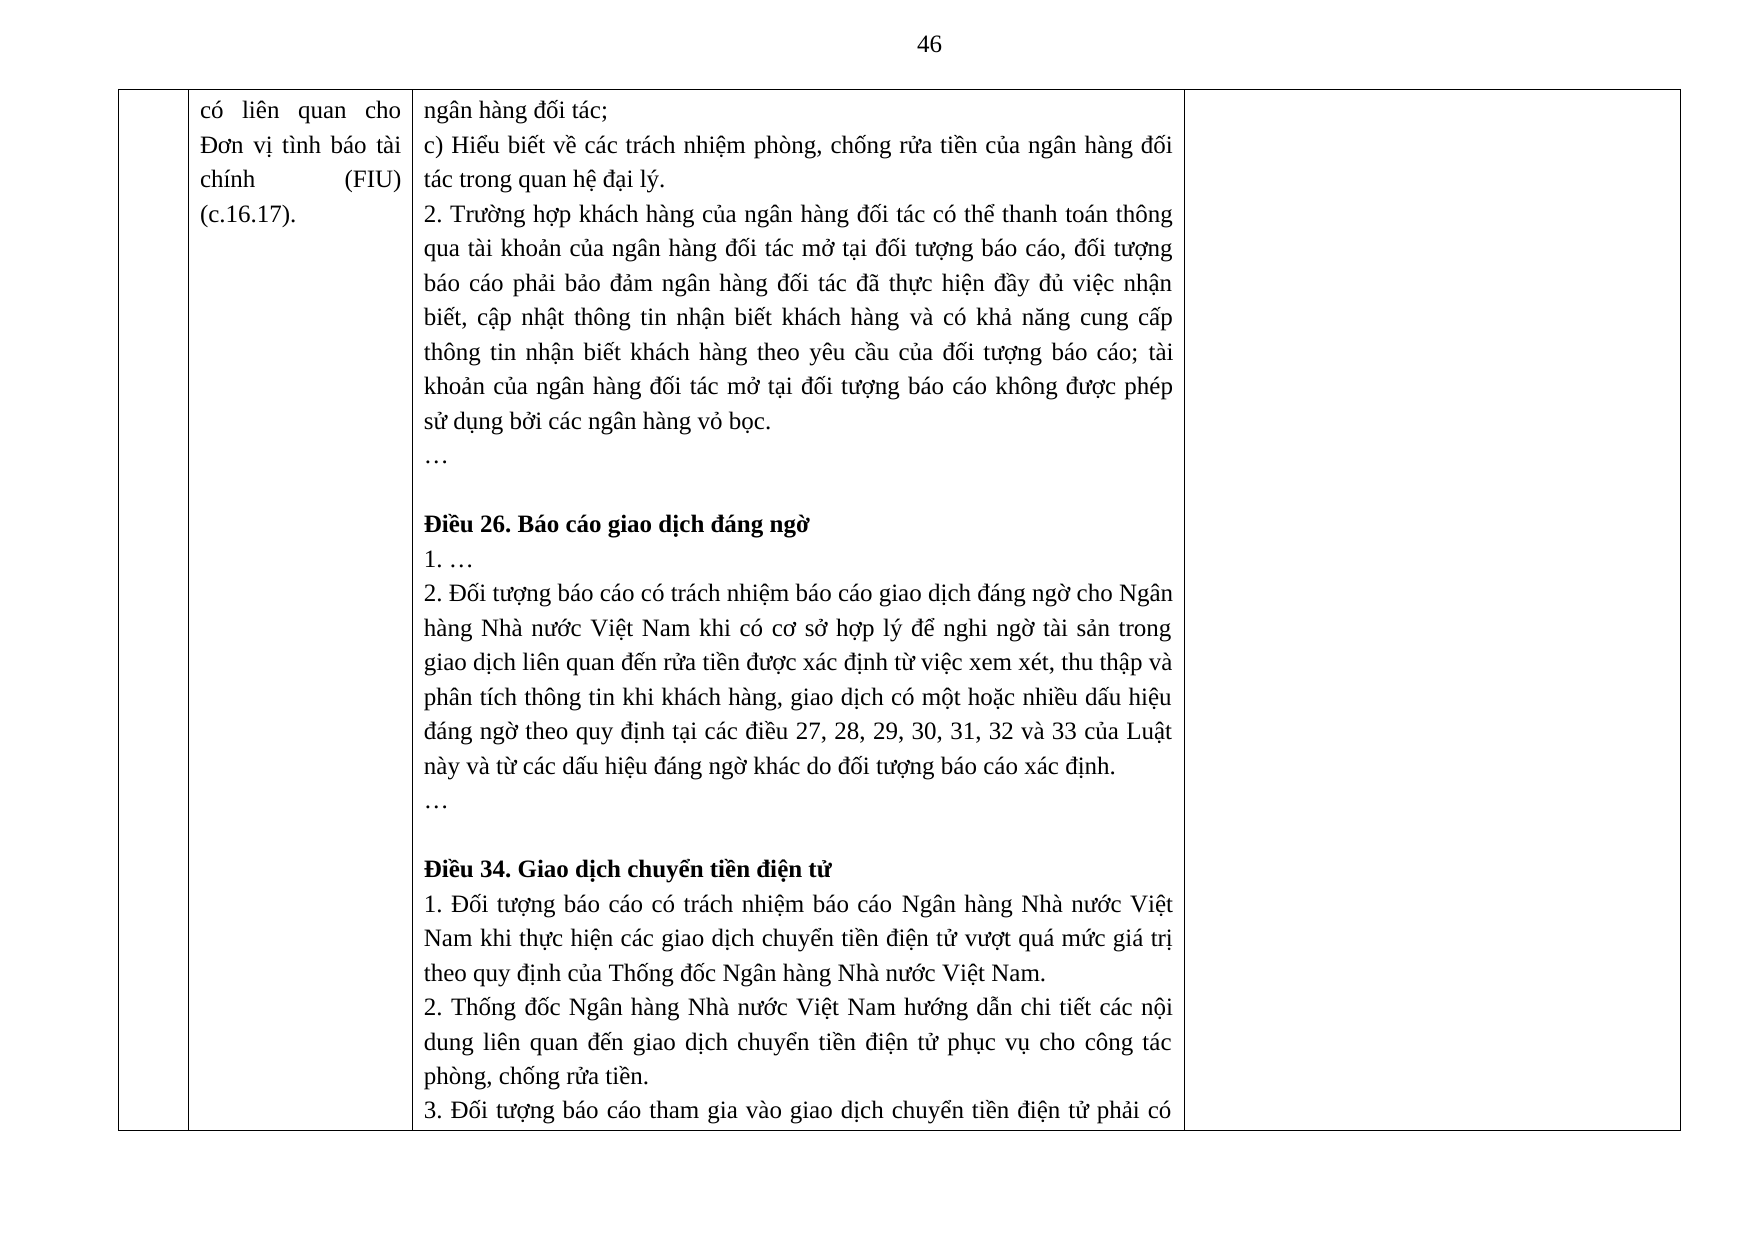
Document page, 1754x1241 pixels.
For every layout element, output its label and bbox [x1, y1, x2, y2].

table_cell [189, 90, 412, 1130]
table_cell [119, 90, 188, 1130]
table_cell [413, 90, 1184, 1130]
table_cell [1185, 90, 1680, 1130]
